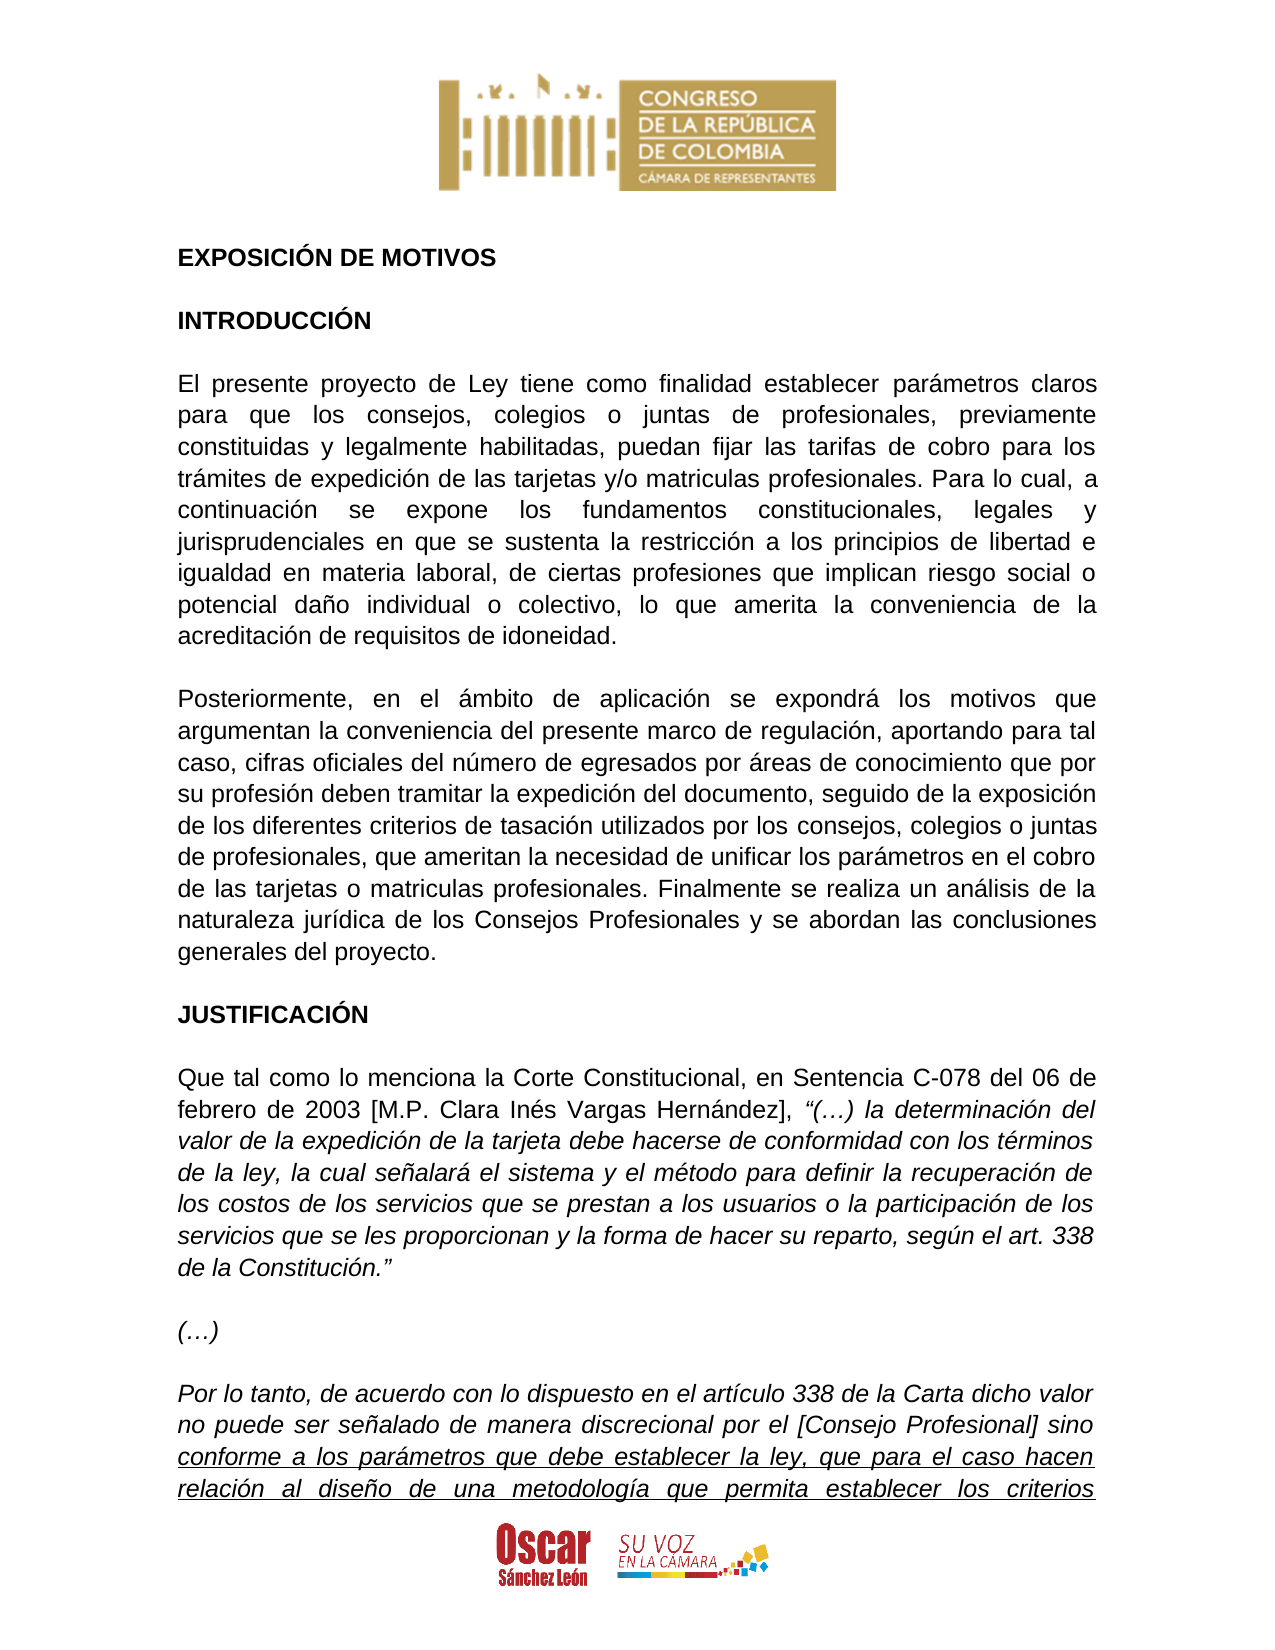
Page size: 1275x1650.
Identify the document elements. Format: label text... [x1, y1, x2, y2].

text JUSTIFICACIÓN [177, 1000, 1098, 1029]
text El presente proyecto de Ley tiene como finalidad establecer parámetros claros para que los consejos, colegios o juntas de profesionales, previamente constituidas y legalmente habilitadas, puedan fijar las tarifas de cobro para los trámites de expedición de las tarjetas y/o matriculas profesionales. Para lo cual, a continuación se expone los fundamentos constitucionales, legales y jurisprudenciales en que se sustenta la restricción a los principios de libertad e igualdad en materia laboral, de ciertas profesiones que implican riesgo social o potencial daño individual o colectivo, lo que amerita la conveniencia de la acreditación de requisitos de idoneidad. [177, 369, 1098, 650]
text Que tal como lo menciona la Corte Constitucional, en Sentencia C-078 del 06 de febrero de 2003 [M.P. Clara Inés Vargas Hernández], “(…) la determinación del valor de la expedición de la tarjeta debe hacerse de conformidad con los términos de la ley, la cual señalará el sistema y el método para definir la recuperación de los costos de los servicios que se prestan a los usuarios o la participación de los servicios que se les proporcionan y la forma de hacer su reparto, según el art. 338 de la Constitución.” [177, 1063, 1098, 1281]
text INTRODUCCIÓN [177, 306, 1098, 334]
picture [438, 73, 837, 191]
text Posteriormente, en el ámbito de aplicación se expondrá los motivos que argumentan la conveniencia del presente marco de regulación, aportando para tal caso, cifras oficiales del número de egresados por áreas de conocimiento que por su profesión deben tramitar la expedición del documento, seguido de la exposición de los diferentes criterios de tasación utilizados por los consejos, colegios o juntas de profesionales, que ameritan la necesidad de unificar los parámetros en el cobro de las tarjetas o matriculas profesionales. Finalmente se realiza un análisis de la naturaleza jurídica de los Consejos Profesionales y se abordan las conclusiones generales del proyecto. [177, 684, 1098, 966]
picture [485, 1517, 793, 1606]
text EXPOSICIÓN DE MOTIVOS [177, 243, 1098, 271]
text (…) [177, 1316, 1098, 1344]
